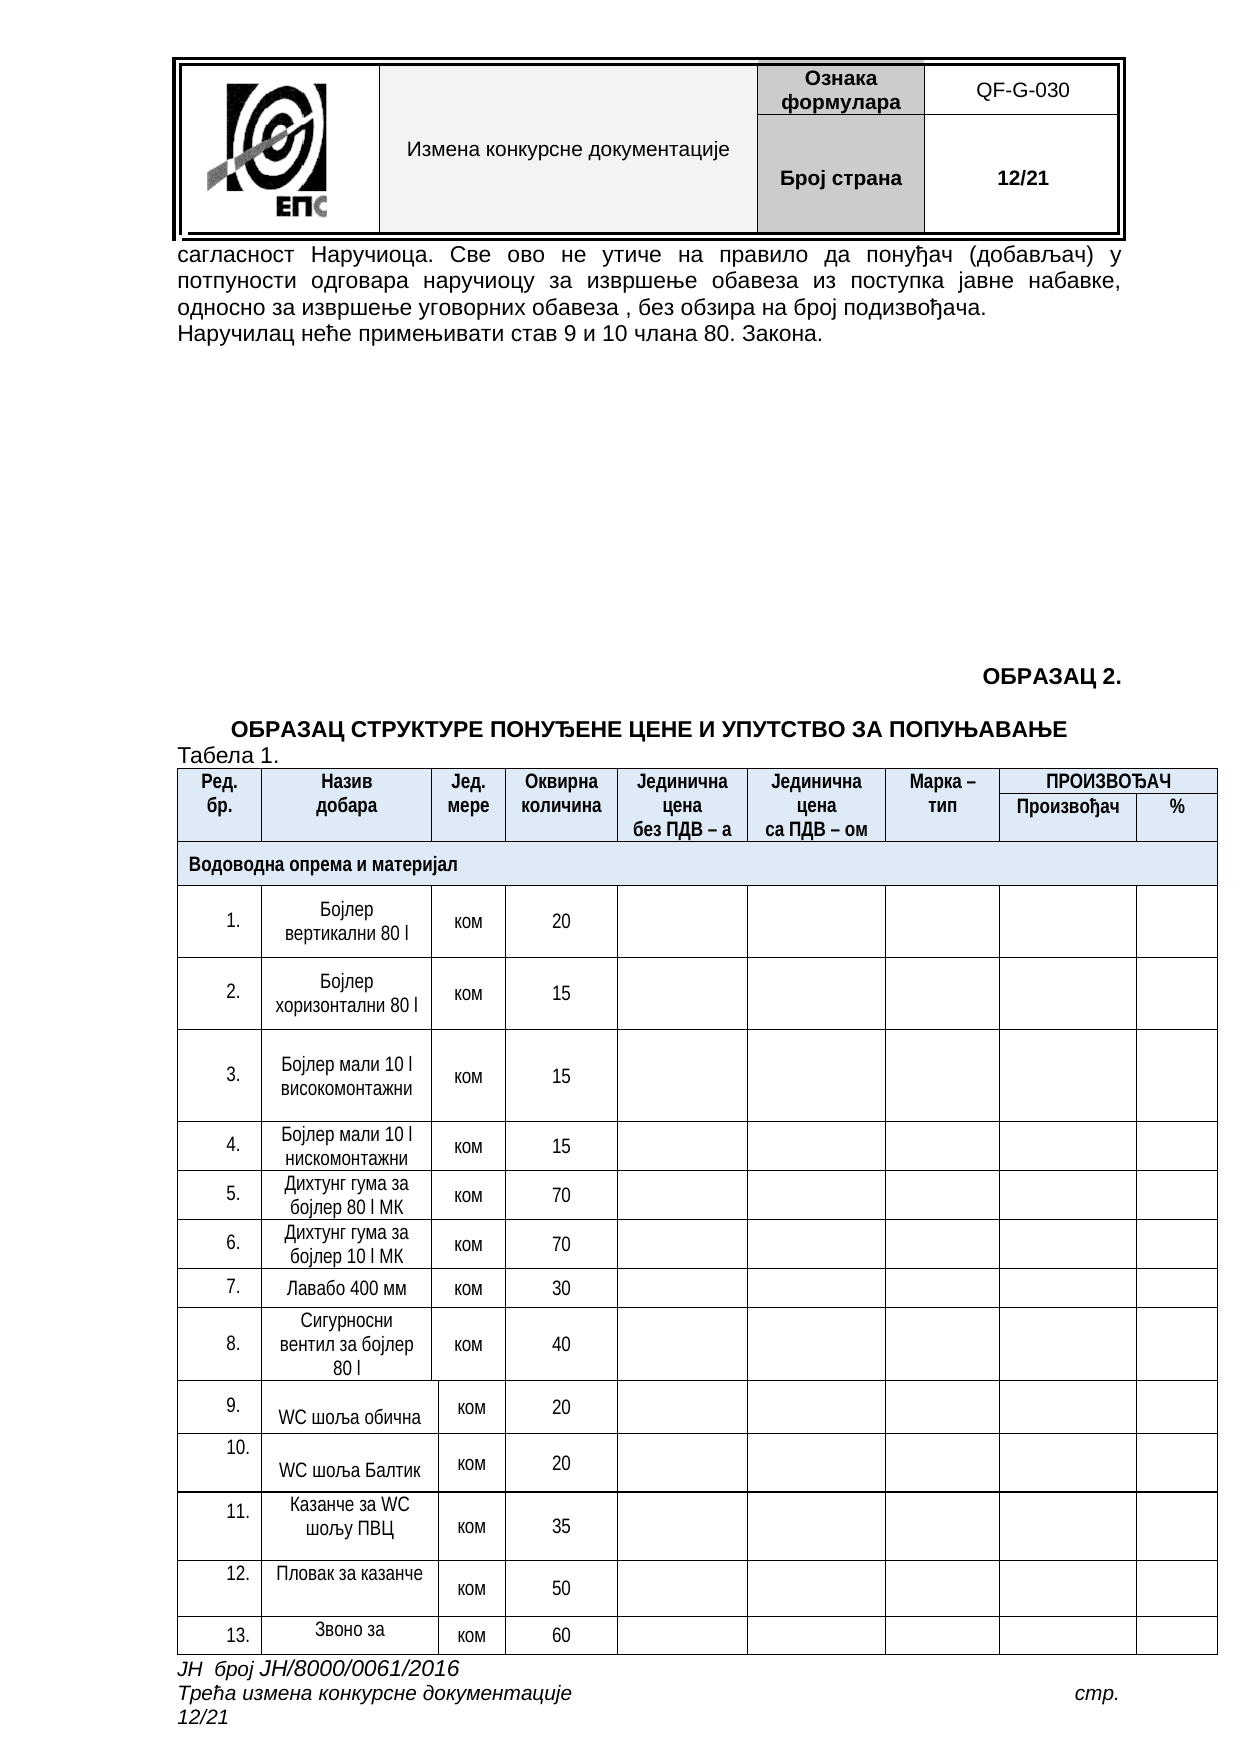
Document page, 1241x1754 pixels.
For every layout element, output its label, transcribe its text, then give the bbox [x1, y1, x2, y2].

table_cell [1000, 1381, 1136, 1433]
table_cell 4. [178, 1122, 261, 1170]
table_cell [748, 1381, 885, 1433]
table_header Јединична цена са ПДВ – ом [748, 769, 885, 841]
table_cell [886, 1308, 999, 1380]
table_cell ком [439, 1561, 505, 1616]
table_cell [886, 1617, 999, 1654]
table_cell [178, 1617, 261, 1654]
text Табела 1. [177, 742, 1122, 768]
table_cell [1137, 886, 1217, 957]
table_cell 20 [506, 1434, 617, 1491]
table_cell 3. [178, 1030, 261, 1121]
table_cell [618, 1434, 747, 1491]
table_cell 15 [506, 1122, 617, 1170]
table_cell 35 [506, 1493, 617, 1560]
table_cell 20 [506, 886, 617, 957]
table_cell [618, 958, 747, 1029]
table_cell [886, 886, 999, 957]
table_cell [178, 1493, 261, 1560]
table_cell [1000, 1171, 1136, 1219]
table_cell [618, 1269, 747, 1307]
table_cell [1000, 958, 1136, 1029]
table_cell [178, 1381, 261, 1433]
table_cell ком [432, 886, 505, 957]
table_cell [618, 1381, 747, 1433]
table_cell [1137, 1220, 1217, 1268]
table_cell 20 [506, 1381, 617, 1433]
table_cell [618, 886, 747, 957]
text Наручилац неће примењивати став 9 и 10 члана 80. Закона. [177, 320, 1122, 347]
table_cell [1000, 886, 1136, 957]
table_cell [748, 1434, 885, 1491]
table_cell [1137, 1269, 1217, 1307]
table_cell [748, 1561, 885, 1616]
table_cell [1137, 1617, 1217, 1654]
table_cell ком [439, 1493, 505, 1560]
table_cell ком [439, 1434, 505, 1491]
table_cell [618, 1493, 747, 1560]
table_cell [1000, 1220, 1136, 1268]
table_header Ред. бр. [178, 769, 261, 841]
table_cell [748, 1171, 885, 1219]
table_cell [1000, 1122, 1136, 1170]
table_cell [618, 1220, 747, 1268]
table_cell 15 [506, 1030, 617, 1121]
table_cell WC шоља обична [262, 1381, 438, 1433]
table_cell Бојлер мали 10 l високомонтажни [262, 1030, 431, 1121]
table_cell [618, 1030, 747, 1121]
table_cell [618, 1171, 747, 1219]
table_cell [886, 1220, 999, 1268]
table_header Назив добара [262, 769, 431, 841]
table_cell ком [439, 1381, 505, 1433]
table_cell [1137, 1561, 1217, 1616]
table_cell 1. [178, 886, 261, 957]
table_cell Бојлер мали 10 l нискомонтажни [262, 1122, 431, 1170]
table_cell [1000, 1434, 1136, 1491]
table_cell [748, 1220, 885, 1268]
table_cell ком [432, 1030, 505, 1121]
table_cell WC шоља Балтик [262, 1434, 438, 1491]
table_cell [1137, 1122, 1217, 1170]
table_cell ком [439, 1617, 505, 1654]
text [177, 161, 1122, 320]
table_cell [1137, 958, 1217, 1029]
table_cell Водоводна опрема и материјал [178, 842, 1217, 885]
text ОБРАЗАЦ 2. [177, 663, 1122, 689]
table_cell ком [432, 1220, 505, 1268]
table_cell [886, 1171, 999, 1219]
table_cell 60 [506, 1617, 617, 1654]
table_cell 6. [178, 1220, 261, 1268]
table_cell [886, 1434, 999, 1491]
table_cell [618, 1561, 747, 1616]
table_cell 70 [506, 1171, 617, 1219]
table_cell ком [432, 958, 505, 1029]
table_cell [1137, 1171, 1217, 1219]
table_cell [748, 1617, 885, 1654]
table_cell 15 [506, 958, 617, 1029]
table_cell [886, 1269, 999, 1307]
table_cell Бојлер вертикални 80 l [262, 886, 431, 957]
table_cell [178, 1269, 261, 1307]
table_cell ком [432, 1171, 505, 1219]
table_cell [618, 1308, 747, 1380]
table_cell [618, 1122, 747, 1170]
table_cell 5. [178, 1171, 261, 1219]
table_cell [1000, 1493, 1136, 1560]
table_cell [886, 1030, 999, 1121]
table_cell [886, 1561, 999, 1616]
table_cell [886, 1122, 999, 1170]
table_cell [748, 1493, 885, 1560]
table_header Оквирна количина [506, 769, 617, 841]
table_cell [748, 1122, 885, 1170]
table_cell [1137, 1030, 1217, 1121]
table_cell [886, 958, 999, 1029]
table_cell [886, 1381, 999, 1433]
table_cell 50 [506, 1561, 617, 1616]
table_cell [886, 1493, 999, 1560]
table_cell Пловак за казанче [262, 1561, 438, 1616]
table_cell 40 [506, 1308, 617, 1380]
table_cell [178, 1561, 261, 1616]
table_cell Дихтунг гума за бојлер 80 l МК [262, 1171, 431, 1219]
table_cell [1000, 1308, 1136, 1380]
table_cell Лавабо 400 мм [262, 1269, 431, 1307]
table_cell % [1137, 794, 1217, 841]
table_cell Казанче за WC шољу ПВЦ [262, 1493, 438, 1560]
table_cell [1000, 1030, 1136, 1121]
table_cell [618, 1617, 747, 1654]
table_cell [1137, 1381, 1217, 1433]
table_header Јединична цена без ПДВ – а [618, 769, 747, 841]
table_cell Звоно за водокотлић [262, 1617, 438, 1654]
table_header Јед. мере [432, 769, 505, 841]
table_cell ком [432, 1122, 505, 1170]
table_cell 70 [506, 1220, 617, 1268]
table_cell [1137, 1434, 1217, 1491]
table_cell [1000, 1561, 1136, 1616]
table_cell [748, 1030, 885, 1121]
table_cell [748, 958, 885, 1029]
table_cell [178, 1434, 261, 1491]
text ОБРАЗАЦ СТРУКТУРЕ ПОНУЂЕНЕ ЦЕНЕ И УПУТСТВО ЗА ПОПУЊАВАЊЕ [177, 716, 1122, 742]
table_cell [748, 1269, 885, 1307]
table_cell [748, 1308, 885, 1380]
table_header ПРОИЗВОЂАЧ [1000, 769, 1217, 793]
table_cell [1137, 1493, 1217, 1560]
table_cell 30 [506, 1269, 617, 1307]
table_cell ком [432, 1308, 505, 1380]
table_cell [748, 886, 885, 957]
table_header Марка – тип [886, 769, 999, 841]
table_cell [1000, 1269, 1136, 1307]
table_cell [1000, 1617, 1136, 1654]
table_cell Бојлер хоризонтални 80 l [262, 958, 431, 1029]
table_cell Сигурносни вентил за бојлер 80 l [262, 1308, 431, 1380]
table_cell 2. [178, 958, 261, 1029]
table_cell [1137, 1308, 1217, 1380]
table_cell [178, 1308, 261, 1380]
table_cell Произвођач [1000, 794, 1136, 841]
table_cell ком [432, 1269, 505, 1307]
table_cell Дихтунг гума за бојлер 10 l МК [262, 1220, 431, 1268]
